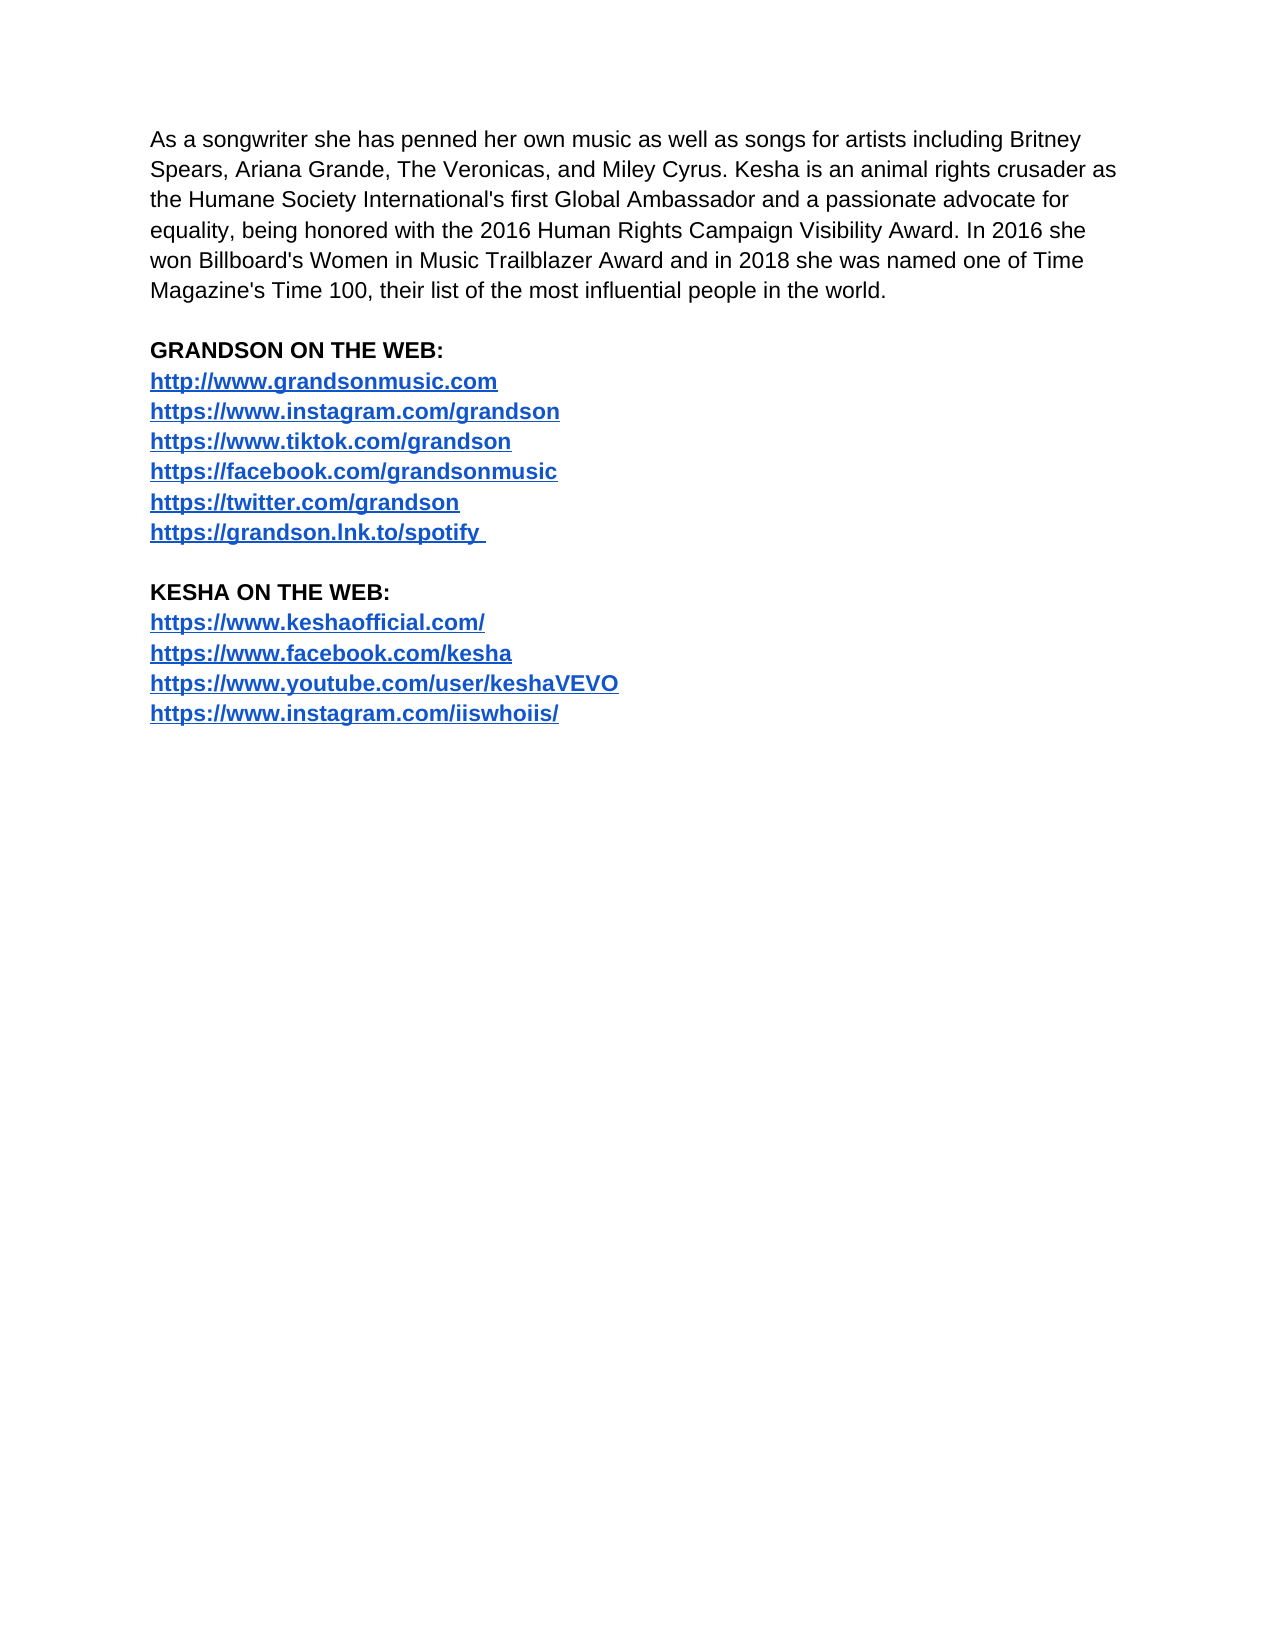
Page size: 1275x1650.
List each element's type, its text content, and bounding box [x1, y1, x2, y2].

text https://www.tiktok.com/grandson [150, 428, 1125, 454]
text http://www.grandsonmusic.com [150, 368, 1125, 394]
text GRANDSON ON THE WEB: [150, 337, 1125, 364]
text As a songwriter she has penned her own music as well as songs for artists including Britney Spears, Ariana Grande, The Veronicas, and Miley Cyrus. Kesha is an animal rights crusader as the Humane Society International's first Global Ambassador and a passionate advocate for equality, being honored with the 2016 Human Rights Campaign Visibility Award. In 2016 she won Billboard's Women in Music Trailblazer Award and in 2018 she was named one of Time Magazine's Time 100, their list of the most influential people in the world. [150, 126, 1125, 303]
text https://www.keshaofficial.com/ [150, 609, 1125, 636]
text https://www.instagram.com/grandson [150, 398, 1125, 424]
text https://www.youtube.com/user/keshaVEVO [150, 670, 1125, 696]
text https://facebook.com/grandsonmusic [150, 458, 1125, 485]
text https://grandson.lnk.to/spotify [150, 519, 1125, 545]
text https://www.facebook.com/kesha [150, 639, 1125, 666]
text https://twitter.com/grandson [150, 488, 1125, 515]
text https://www.instagram.com/iiswhoiis/ [150, 700, 1125, 726]
text KESHA ON THE WEB: [150, 579, 1125, 606]
